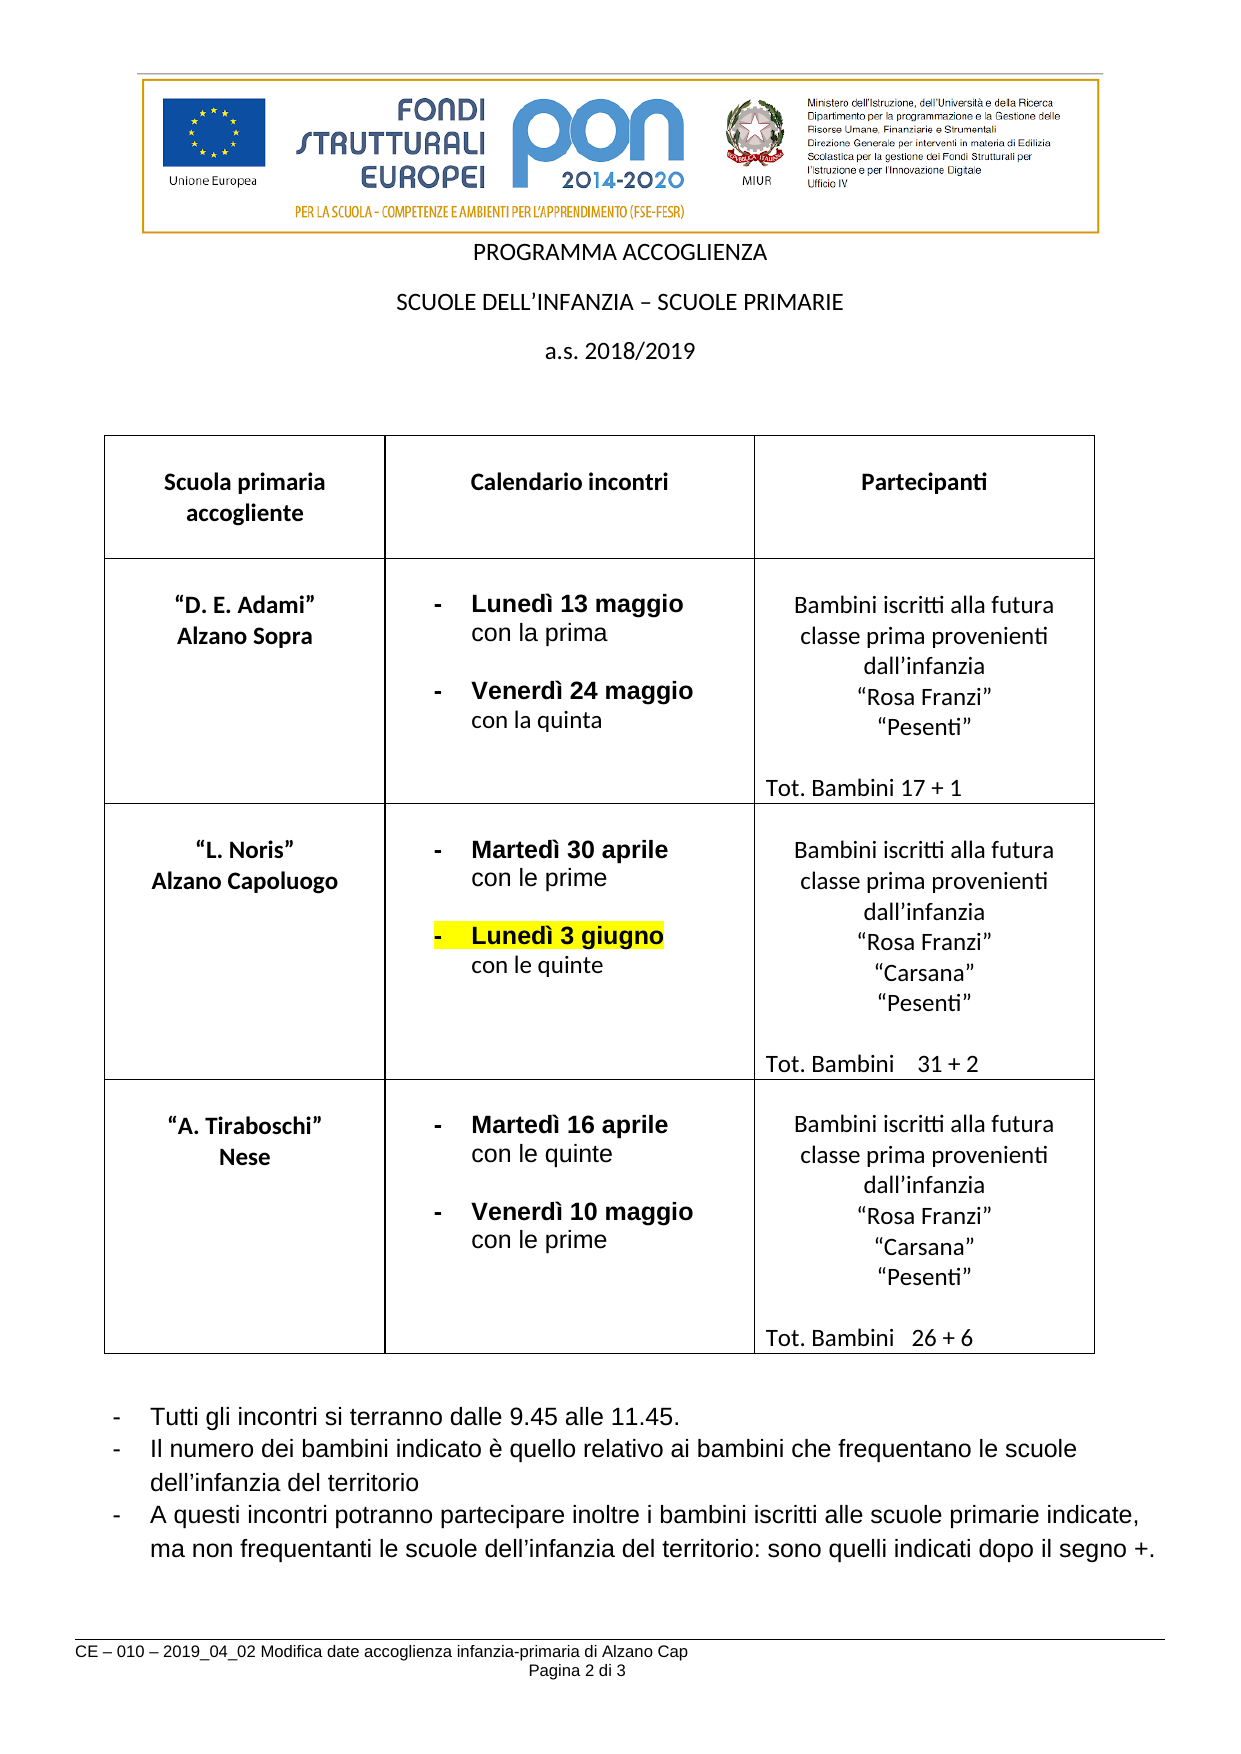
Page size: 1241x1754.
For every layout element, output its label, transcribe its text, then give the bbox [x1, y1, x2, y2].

table_cell “A. Tiraboschi” Nese [105, 1080, 384, 1353]
list Il numero dei bambini indicato è quello relativo ai bambini che frequentano le scuole dell’infanzia del territorio [112, 1434, 1165, 1496]
text SCUOLE DELL’INFANZIA – SCUOLE PRIMARIE [75, 286, 1165, 316]
table_cell Martedì 16 aprile con le quinte Venerdì 10 maggio con le prime [386, 1080, 754, 1353]
list Tutti gli incontri si terranno dalle 9.45 alle 11.45. [112, 1401, 1165, 1430]
table_cell Martedì 30 aprile con le prime Lunedì 3 giugno con le quinte [386, 804, 754, 1079]
table_cell Bambini iscritti alla futura classe prima provenienti dall’infanzia “Rosa Franzi” “Carsana” “Pesenti” Tot. Bambini 31 + 2 [755, 804, 1094, 1079]
table_cell “D. E. Adami” Alzano Sopra [105, 559, 384, 803]
text a.s. 2018/2019 [75, 336, 1165, 366]
table_cell Lunedì 13 maggio con la prima Venerdì 24 maggio con la quinta [386, 559, 754, 803]
table_cell “L. Noris” Alzano Capoluogo [105, 804, 384, 1079]
table_cell Bambini iscritti alla futura classe prima provenienti dall’infanzia “Rosa Franzi” “Carsana” “Pesenti” Tot. Bambini 26 + 6 [755, 1080, 1094, 1353]
list A questi incontri potranno partecipare inoltre i bambini iscritti alle scuole primarie indicate, ma non frequentanti le scuole dell’infanzia del territorio: sono quelli indicati dopo il segno +. [112, 1501, 1165, 1562]
table_cell Bambini iscritti alla futura classe prima provenienti dall’infanzia “Rosa Franzi” “Pesenti” Tot. Bambini 17 + 1 [755, 559, 1094, 803]
picture [137, 73, 1104, 237]
text PROGRAMMA ACCOGLIENZA [75, 236, 1165, 267]
table_header Calendario incontri [386, 436, 754, 558]
table_header Partecipanti [755, 436, 1094, 558]
table_header Scuola primaria accogliente [105, 436, 384, 558]
